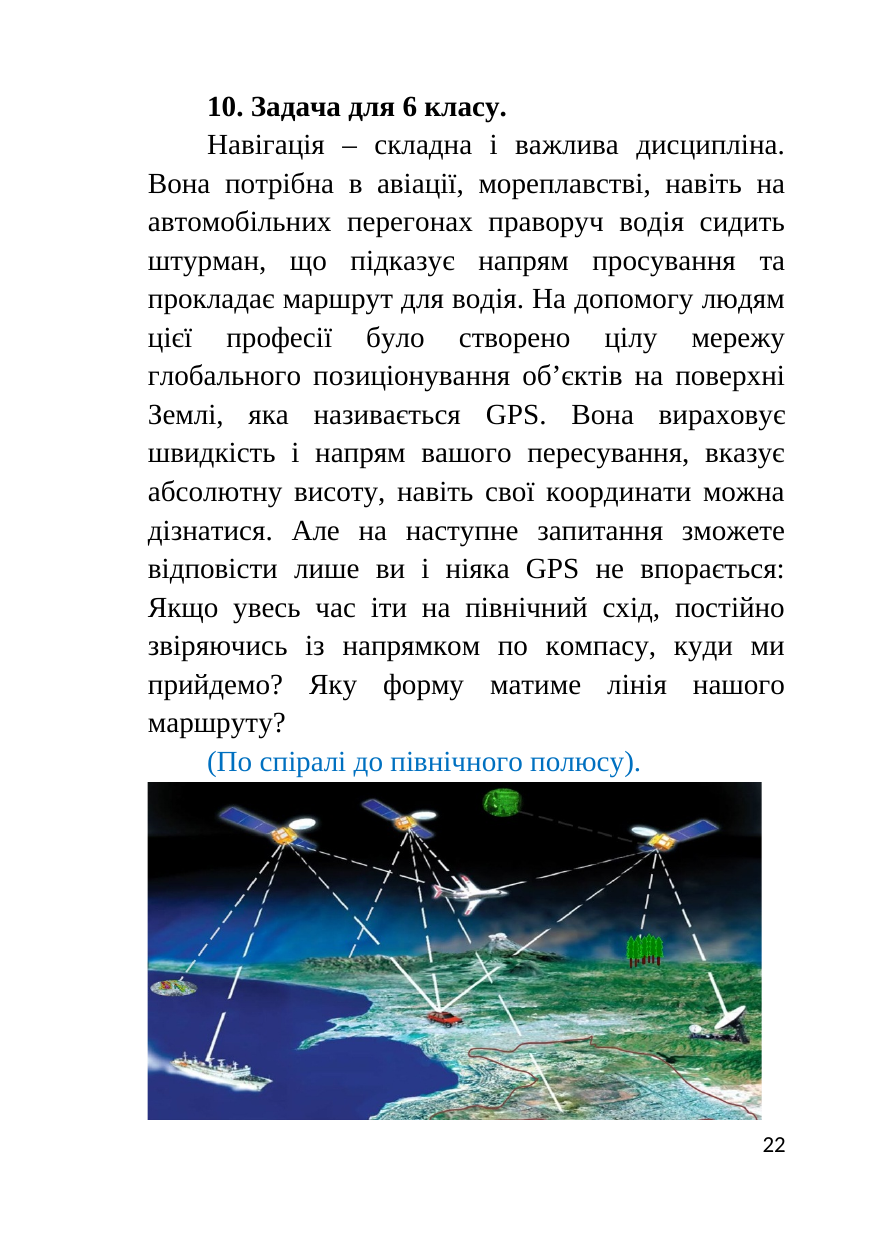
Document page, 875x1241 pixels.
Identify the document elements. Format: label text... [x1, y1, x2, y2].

picture [147, 782, 762, 1120]
text (По спіралі до північного полюсу). [148, 744, 785, 777]
text Навігація – складна і важлива дисципліна. Вона потрібна в авіації, мореплавстві, навіть на автомобільних перегонах праворуч водія сидить штурман, що підказує напрям просування та прокладає маршрут для водія. На допомогу людям цієї професії було створено цілу мережу глобального позиціонування об’єктів на поверхні Землі, яка називається GPS. Вона вираховує швидкість і напрям вашого пересування, вказує абсолютну висоту, навіть свої координати можна дізнатися. Але на наступне запитання зможете відповісти лише ви і ніяка GPS не впорається: Якщо увесь час іти на північний схід, постійно звіряючись із напрямком по компасу, куди ми прийдемо? Яку форму матиме лінія нашого маршруту? [148, 127, 785, 739]
text 10. Задача для 6 класу. [148, 89, 785, 122]
